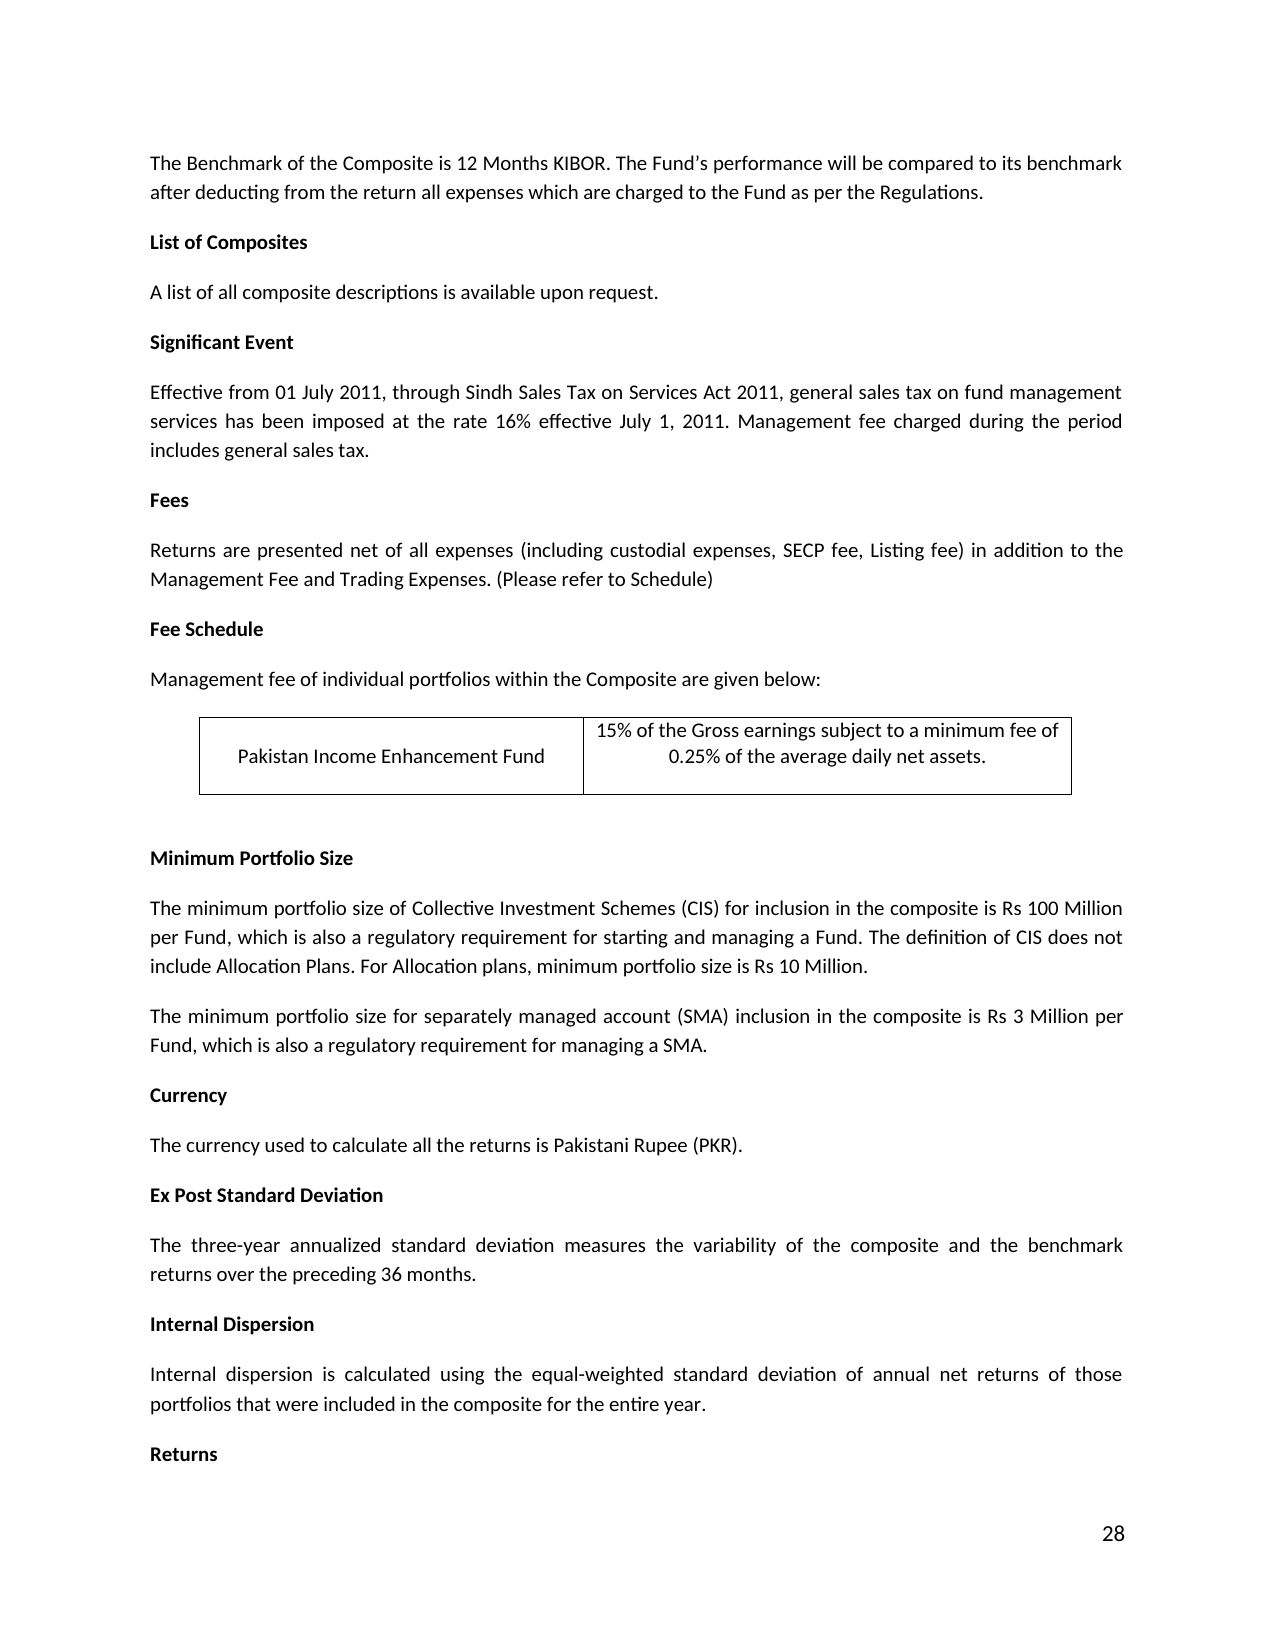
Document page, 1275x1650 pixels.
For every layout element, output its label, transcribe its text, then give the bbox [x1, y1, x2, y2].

text Fee Schedule [150, 617, 1125, 642]
text Internal dispersion is calculated using the equal-weighted standard deviation of annual net returns of those portfolios that were included in the composite for the entire year. [150, 1362, 1125, 1416]
text Significant Event [150, 329, 1125, 354]
text Returns [150, 1441, 1125, 1466]
text A list of all composite descriptions is available upon request. [150, 279, 1125, 304]
table_header 15% of the Gross earnings subject to a minimum fee of 0.25% of the average daily net assets. [584, 718, 1071, 794]
text Currency [150, 1082, 1125, 1108]
text Effective from 01 July 2011, through Sindh Sales Tax on Services Act 2011, general sales tax on fund management services has been imposed at the rate 16% effective July 1, 2011. Management fee charged during the period includes general sales tax. [150, 379, 1125, 463]
text Internal Dispersion [150, 1312, 1125, 1337]
text Minimum Portfolio Size [150, 845, 1125, 870]
text The three-year annualized standard deviation measures the variability of the composite and the benchmark returns over the preceding 36 months. [150, 1232, 1125, 1287]
text The currency used to calculate all the returns is Pakistani Rupee (PKR). [150, 1132, 1125, 1158]
text Management fee of individual portfolios within the Composite are given below: [150, 667, 1125, 692]
table_header Pakistan Income Enhancement Fund [200, 718, 583, 794]
text The minimum portfolio size of Collective Investment Schemes (CIS) for inclusion in the composite is Rs 100 Million per Fund, which is also a regulatory requirement for starting and managing a Fund. The definition of CIS does not include Allocation Plans. For Allocation plans, minimum portfolio size is Rs 10 Million. [150, 895, 1125, 979]
text Ex Post Standard Deviation [150, 1182, 1125, 1208]
text List of Composites [150, 229, 1125, 254]
text The Benchmark of the Composite is 12 Months KIBOR. The Fund’s performance will be compared to its benchmark after deducting from the return all expenses which are charged to the Fund as per the Regulations. [150, 150, 1125, 204]
text Fees [150, 487, 1125, 513]
text Returns are presented net of all expenses (including custodial expenses, SECP fee, Listing fee) in addition to the Management Fee and Trading Expenses. (Please refer to Schedule) [150, 537, 1125, 592]
text The minimum portfolio size for separately managed account (SMA) inclusion in the composite is Rs 3 Million per Fund, which is also a regulatory requirement for managing a SMA. [150, 1003, 1125, 1058]
